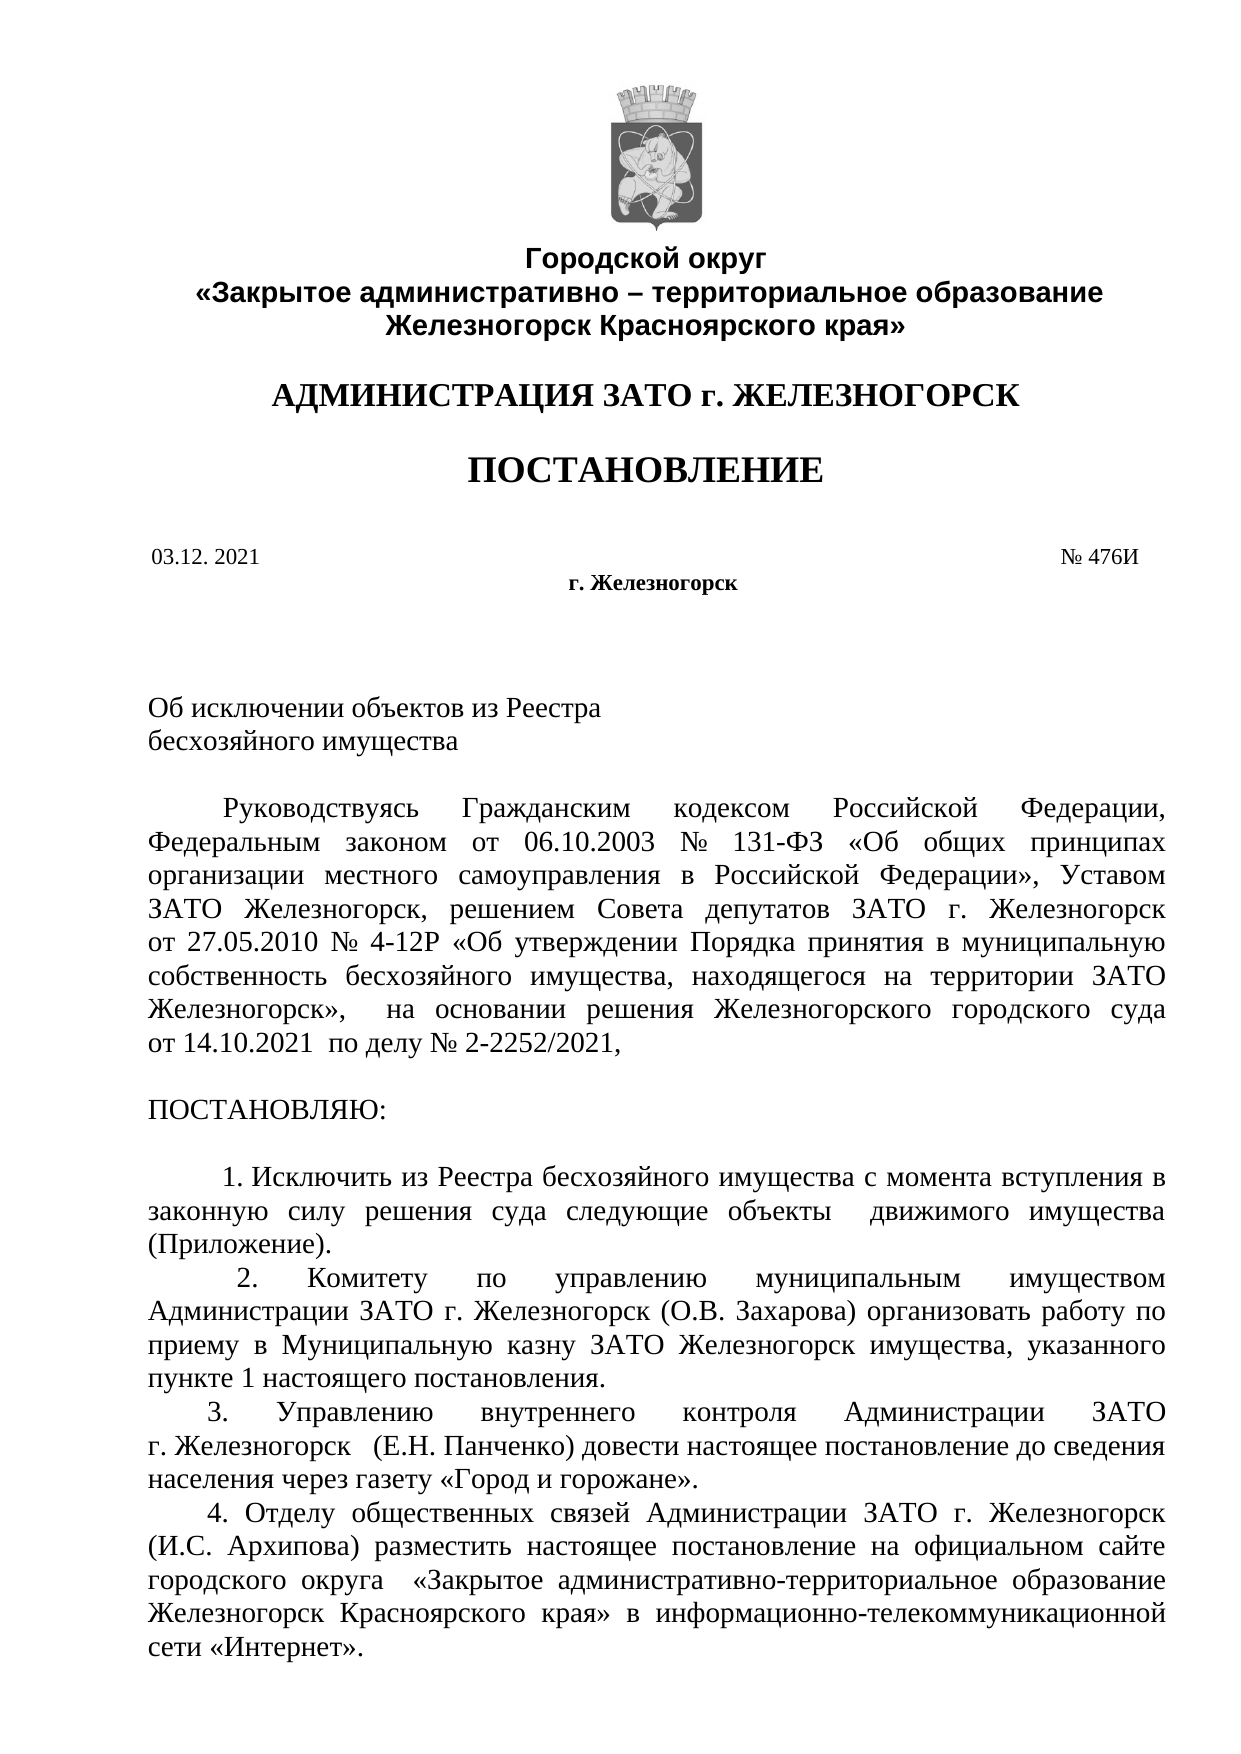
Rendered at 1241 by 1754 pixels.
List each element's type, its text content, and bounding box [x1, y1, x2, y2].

text г. Железногорск [128, 569, 1178, 596]
text 4. Отделу общественных связей Администрации ЗАТО г. Железногорск (И.С. Архипова) разместить настоящее постановление на официальном сайте городского округа «Закрытое административно-территориальное образование Железногорск Красноярского края» в информационно-телекоммуникационной сети «Интернет». [148, 1495, 1167, 1662]
text 3. Управлению внутреннего контроля Администрации ЗАТО г. Железногорск (Е.Н. Панченко) довести настоящее постановление до сведения населения через газету «Город и горожане». [148, 1394, 1167, 1495]
text бесхозяйного имущества [148, 723, 1167, 757]
list Исключить из Реестра бесхозяйного имущества с момента вступления в законную силу решения суда следующие объекты движимого имущества (Приложение). [148, 1159, 1167, 1260]
text ПОСТАНОВЛЯЮ: [148, 1092, 1167, 1126]
text 03.12. 2021 № 476И [128, 543, 1178, 569]
text 2. Комитету по управлению муниципальным имуществом Администрации ЗАТО г. Железногорск (О.В. Захарова) организовать работу по приему в Муниципальную казну ЗАТО Железногорск имущества, указанного пункте 1 настоящего постановления. [148, 1260, 1167, 1394]
subtitle Об исключении объектов из Реестра [148, 690, 1167, 723]
text Руководствуясь Гражданским кодексом Российской Федерации, Федеральным законом от 06.10.2003 № 131-ФЗ «Об общих принципах организации местного самоуправления в Российской Федерации», Уставом ЗАТО Железногорск, решением Совета депутатов ЗАТО г. Железногорск от 27.05.2010 № 4-12Р «Об утверждении Порядка принятия в муниципальную собственность бесхозяйного имущества, находящегося на территории ЗАТО Железногорск», на основании решения Железногорского городского суда от 14.10.2021 по делу № 2-2252/2021, [148, 790, 1167, 1059]
